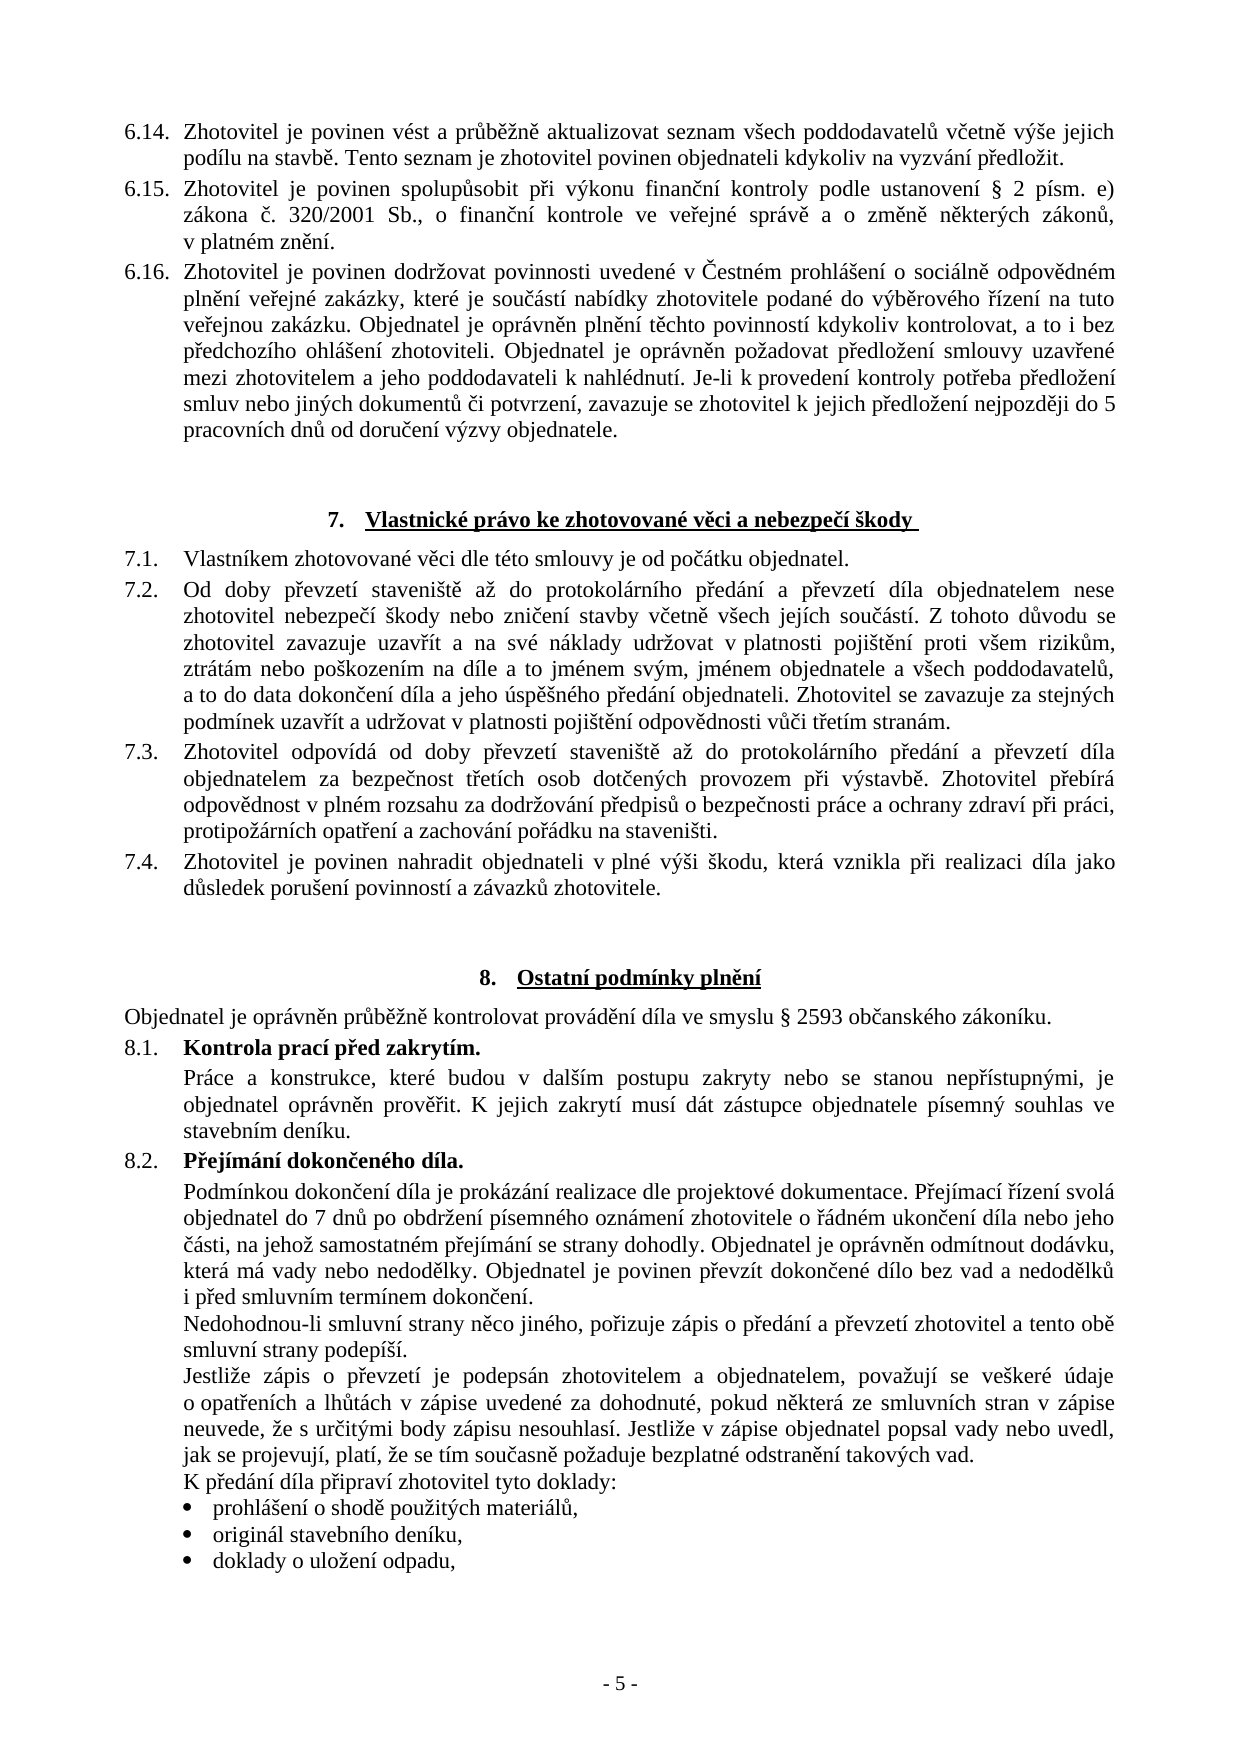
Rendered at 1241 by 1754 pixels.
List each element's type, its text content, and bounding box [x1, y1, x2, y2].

list Zhotovitel je povinen spolupůsobit při výkonu finanční kontroly podle ustanovení § 2 písm. e) zákona č. 320/2001 Sb., o finanční kontrole ve veřejné správě a o změně některých zákonů, v platném znění. [124, 175, 1116, 254]
list Zhotovitel je povinen dodržovat povinnosti uvedené v Čestném prohlášení o sociálně odpovědném plnění veřejné zakázky, které je součástí nabídky zhotovitele podané do výběrového řízení na tuto veřejnou zakázku. Objednatel je oprávněn plnění těchto povinností kdykoliv kontrolovat, a to i bez předchozího ohlášení zhotoviteli. Objednatel je oprávněn požadovat předložení smlouvy uzavřené mezi zhotovitelem a jeho poddodavateli k nahlédnutí. Je-li k provedení kontroly potřeba předložení smluv nebo jiných dokumentů či potvrzení, zavazuje se zhotovitel k jejich předložení nejpozději do 5 pracovních dnů od doručení výzvy objednatele. [124, 258, 1116, 443]
text Jestliže zápis o převzetí je podepsán zhotovitelem a objednatelem, považují se veškeré údaje o opatřeních a lhůtách v zápise uvedené za dohodnuté, pokud některá ze smluvních stran v zápise neuvede, že s určitými body zápisu nesouhlasí. Jestliže v zápise objednatel popsal vady nebo uvedl, jak se projevují, platí, že se tím současně požaduje bezplatné odstranění takových vad. [183, 1362, 1116, 1468]
list Kontrola prací před zakrytím. [124, 1034, 1116, 1060]
list Zhotovitel je povinen nahradit objednateli v plné výši škodu, která vznikla při realizaci díla jako důsledek porušení povinností a závazků zhotovitele. [124, 848, 1116, 901]
text Vlastnické právo ke zhotovované věci a nebezpečí škody [124, 507, 1116, 533]
text Podmínkou dokončení díla je prokázání realizace dle projektové dokumentace. Přejímací řízení svolá objednatel do 7 dnů po obdržení písemného oznámení zhotovitele o řádném ukončení díla nebo jeho části, na jehož samostatném přejímání se strany dohodly. Objednatel je oprávněn odmítnout dodávku, která má vady nebo nedodělky. Objednatel je povinen převzít dokončené dílo bez vad a nedodělků i před smluvním termínem dokončení. [183, 1178, 1116, 1310]
list originál stavebního deníku, [183, 1521, 1116, 1547]
list Vlastníkem zhotovované věci dle této smlouvy je od počátku objednatel. [124, 545, 1116, 572]
text Objednatel je oprávněn průběžně kontrolovat provádění díla ve smyslu § 2593 občanského zákoníku. [124, 1003, 1116, 1029]
list Od doby převzetí staveniště až do protokolárního předání a převzetí díla objednatelem nese zhotovitel nebezpečí škody nebo zničení stavby včetně všech jejích součástí. Z tohoto důvodu se zhotovitel zavazuje uzavřít a na své náklady udržovat v platnosti pojištění proti všem rizikům, ztrátám nebo poškozením na díle a to jménem svým, jménem objednatele a všech poddodavatelů, a to do data dokončení díla a jeho úspěšného předání objednateli. Zhotovitel se zavazuje za stejných podmínek uzavřít a udržovat v platnosti pojištění odpovědnosti vůči třetím stranám. [124, 576, 1116, 734]
list doklady o uložení odpadu, [183, 1547, 1116, 1573]
text K předání díla připraví zhotovitel tyto doklady: [183, 1468, 1116, 1494]
text Práce a konstrukce, které budou v dalším postupu zakryty nebo se stanou nepřístupnými, je objednatel oprávněn prověřit. K jejich zakrytí musí dát zástupce objednatele písemný souhlas ve stavebním deníku. [183, 1064, 1116, 1143]
list prohlášení o shodě použitých materiálů, [183, 1494, 1116, 1521]
list Přejímání dokončeného díla. [124, 1147, 1116, 1174]
list Zhotovitel je povinen vést a průběžně aktualizovat seznam všech poddodavatelů včetně výše jejich podílu na stavbě. Tento seznam je zhotovitel povinen objednateli kdykoliv na vyzvání předložit. [124, 118, 1116, 171]
list Zhotovitel odpovídá od doby převzetí staveniště až do protokolárního předání a převzetí díla objednatelem za bezpečnost třetích osob dotčených provozem při výstavbě. Zhotovitel přebírá odpovědnost v plném rozsahu za dodržování předpisů o bezpečnosti práce a ochrany zdraví při práci, protipožárních opatření a zachování pořádku na staveništi. [124, 738, 1116, 844]
text Nedohodnou-li smluvní strany něco jiného, pořizuje zápis o předání a převzetí zhotovitel a tento obě smluvní strany podepíší. [183, 1310, 1116, 1362]
text Ostatní podmínky plnění [124, 964, 1116, 991]
